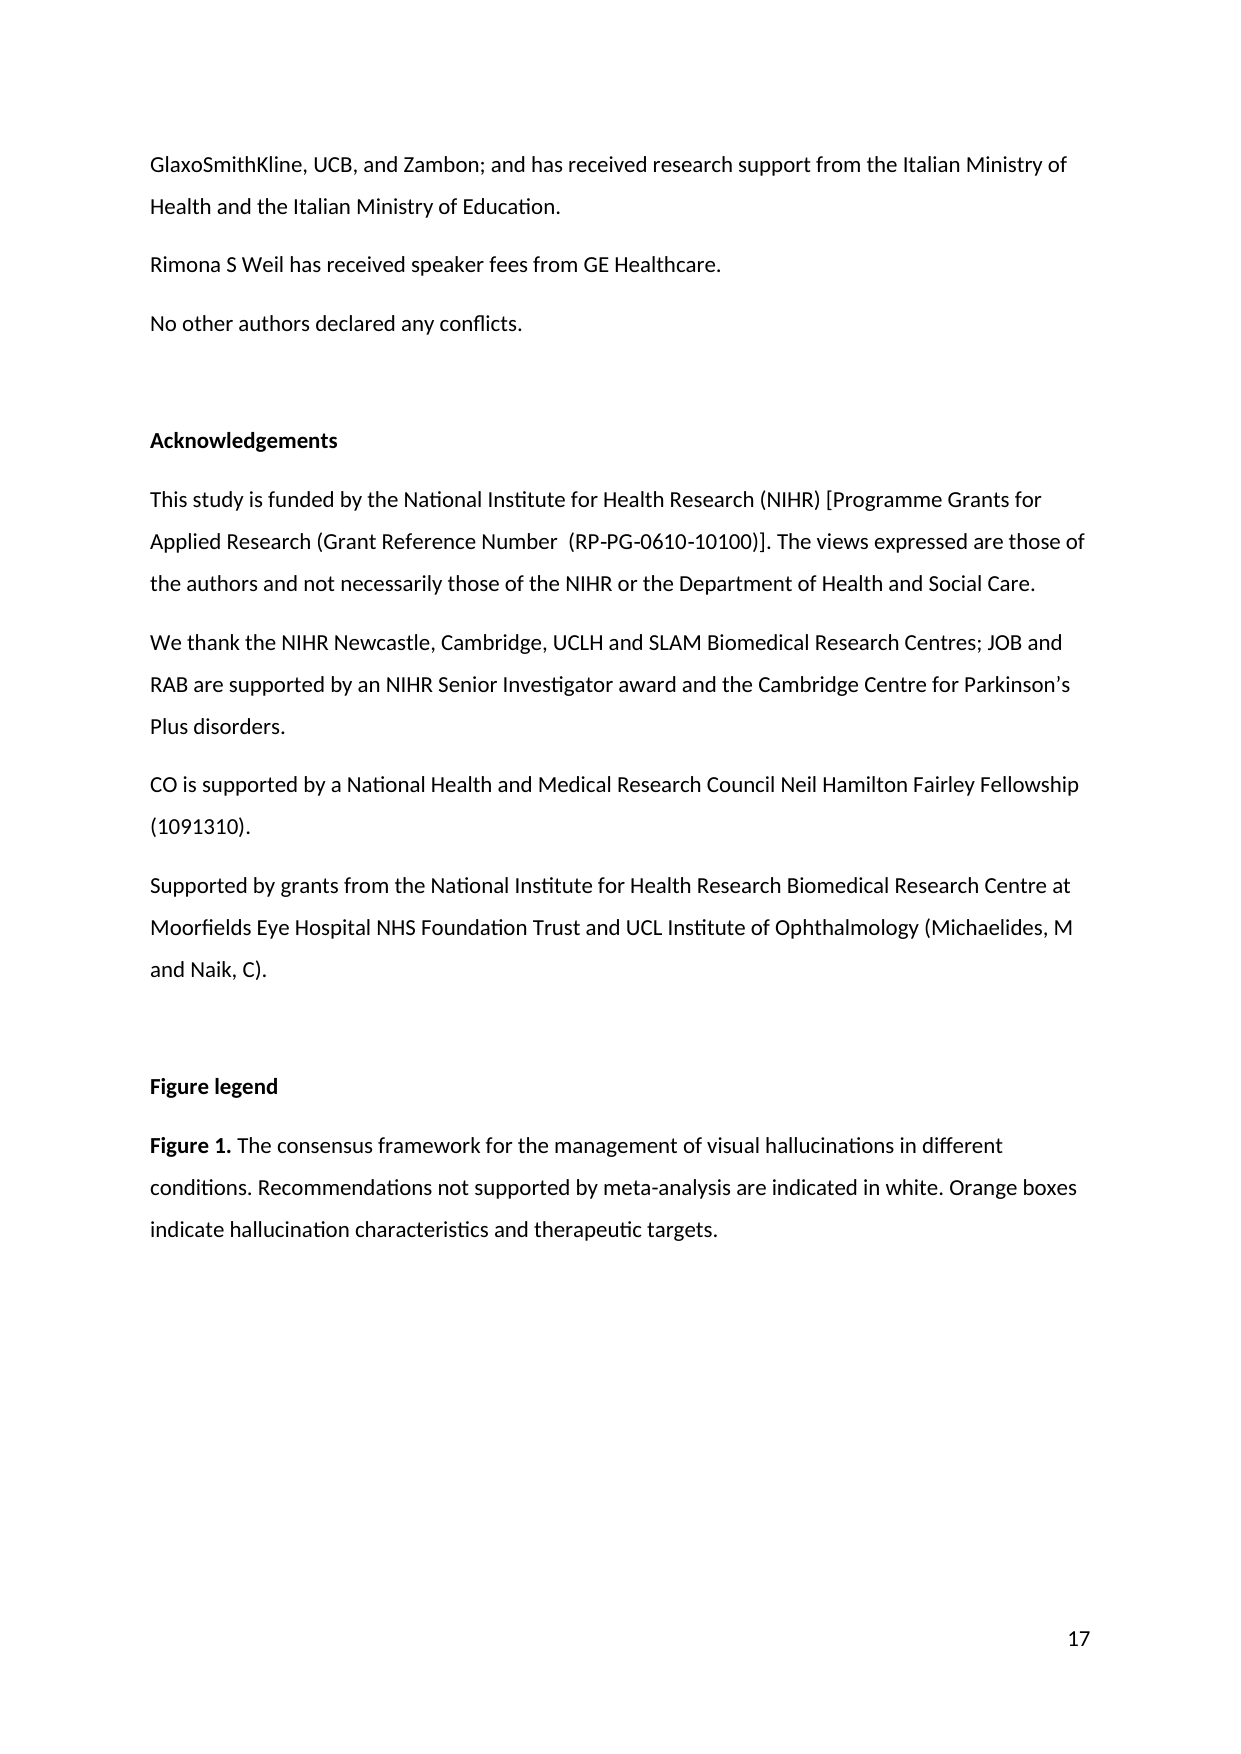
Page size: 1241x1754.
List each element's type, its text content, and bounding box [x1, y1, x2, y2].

text Figure 1. The consensus framework for the management of visual hallucinations in different conditions. Recommendations not supported by meta-analysis are indicated in white. Orange boxes indicate hallucination characteristics and therapeutic targets. [150, 1131, 1090, 1243]
text We thank the NIHR Newcastle, Cambridge, UCLH and SLAM Biomedical Research Centres; JOB and RAB are supported by an NIHR Senior Investigator award and the Cambridge Centre for Parkinson’s Plus disorders. [150, 628, 1090, 740]
text CO is supported by a National Health and Medical Research Council Neil Hamilton Fairley Fellowship (1091310). [150, 770, 1090, 840]
text No other authors declared any conflicts. [150, 309, 1090, 337]
text Figure legend [150, 1072, 1090, 1100]
text This study is funded by the National Institute for Health Research (NIHR) [Programme Grants for Applied Research (Grant Reference Number (RP‐PG‐0610‐10100)]. The views expressed are those of the authors and not necessarily those of the NIHR or the Department of Health and Social Care. [150, 485, 1090, 597]
text Supported by grants from the National Institute for Health Research Biomedical Research Centre at Moorfields Eye Hospital NHS Foundation Trust and UCL Institute of Ophthalmology (Michaelides, M and Naik, C). [150, 871, 1090, 983]
text Rimona S Weil has received speaker fees from GE Healthcare. [150, 251, 1090, 279]
text Acknowledgements [150, 427, 1090, 454]
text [150, 150, 1090, 220]
